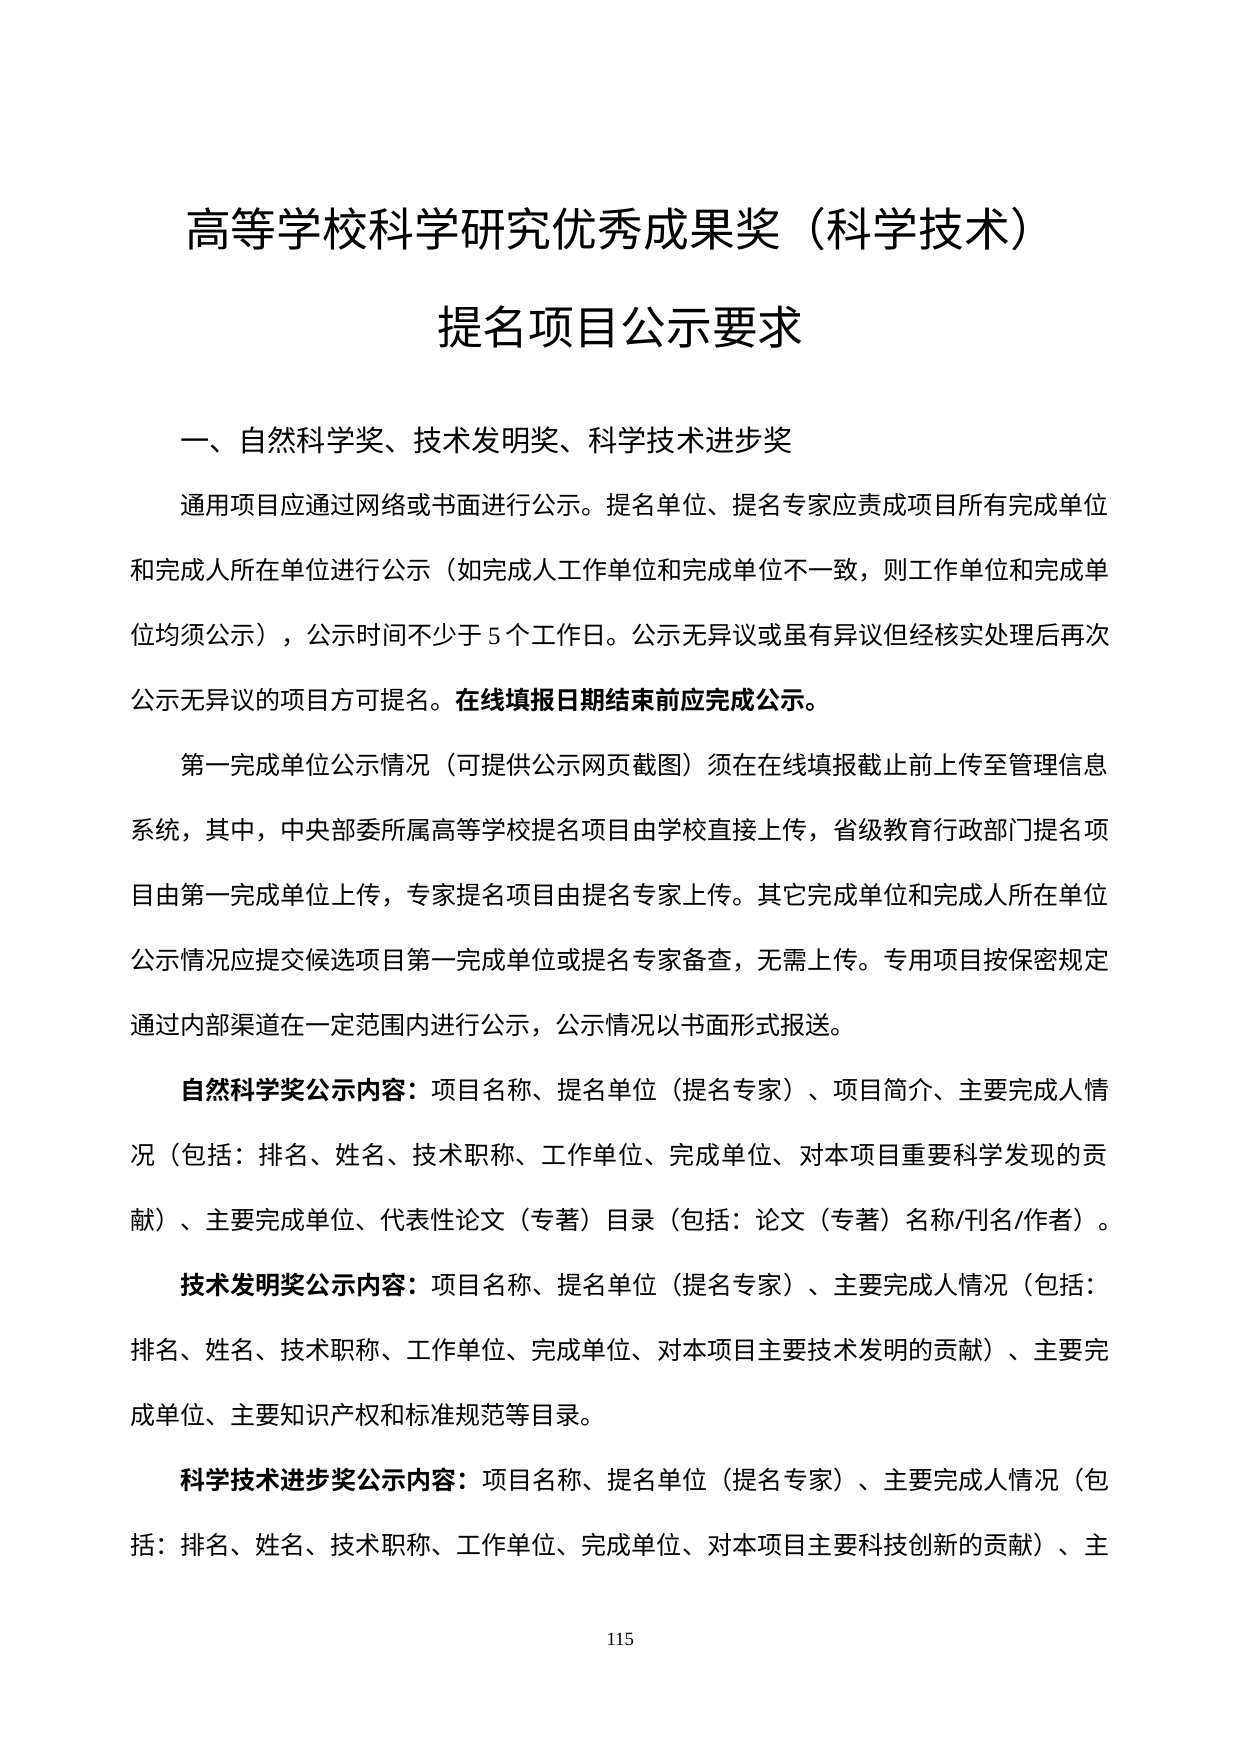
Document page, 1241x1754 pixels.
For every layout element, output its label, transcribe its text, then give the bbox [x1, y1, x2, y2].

text 技术发明奖公示内容：项目名称、提名单位（提名专家）、主要完成人情况（包括：排名、姓名、技术职称、工作单位、完成单位、对本项目主要技术发明的贡献）、主要完成单位、主要知识产权和标准规范等目录。 [130, 1251, 1110, 1446]
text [130, 1446, 1110, 1576]
text 通用项目应通过网络或书面进行公示。提名单位、提名专家应责成项目所有完成单位和完成人所在单位进行公示（如完成人工作单位和完成单位不一致，则工作单位和完成单位均须公示），公示时间不少于5个工作日。公示无异议或虽有异议但经核实处理后再次公示无异议的项目方可提名。在线填报日期结束前应完成公示。 [130, 471, 1110, 731]
text 自然科学奖公示内容：项目名称、提名单位（提名专家）、项目简介、主要完成人情况（包括：排名、姓名、技术职称、工作单位、完成单位、对本项目重要科学发现的贡献）、主要完成单位、代表性论文（专著）目录（包括：论文（专著）名称/刊名/作者）。 [130, 1056, 1110, 1251]
text 高等学校科学研究优秀成果奖（科学技术） [130, 178, 1110, 276]
text 第一完成单位公示情况（可提供公示网页截图）须在在线填报截止前上传至管理信息系统，其中，中央部委所属高等学校提名项目由学校直接上传，省级教育行政部门提名项目由第一完成单位上传，专家提名项目由提名专家上传。其它完成单位和完成人所在单位公示情况应提交候选项目第一完成单位或提名专家备查，无需上传。专用项目按保密规定通过内部渠道在一定范围内进行公示，公示情况以书面形式报送。 [130, 731, 1110, 1056]
text 一、自然科学奖、技术发明奖、科学技术进步奖 [130, 406, 1110, 471]
subtitle 提名项目公示要求 [130, 276, 1110, 373]
